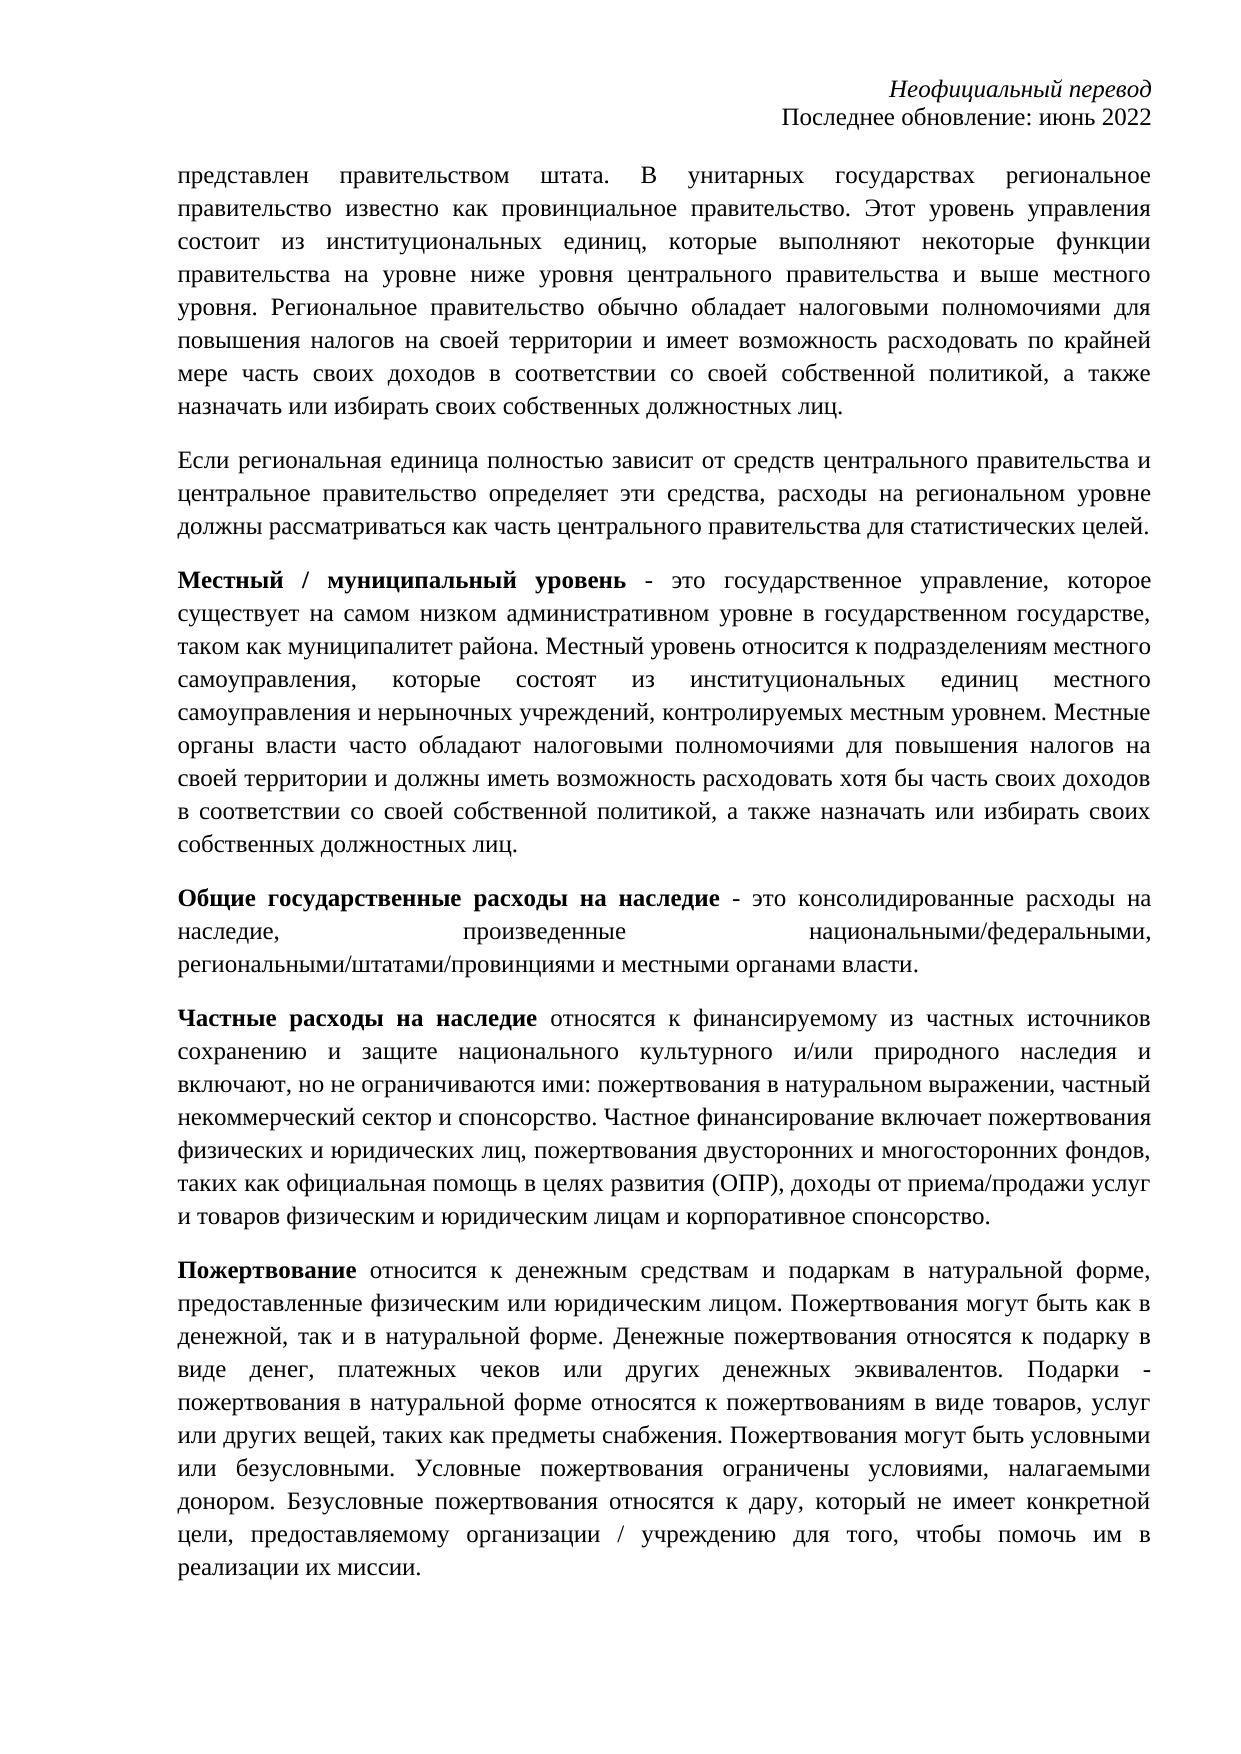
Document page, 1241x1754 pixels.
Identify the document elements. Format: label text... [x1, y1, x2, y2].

text Общие государственные расходы на наследие - это консолидированные расходы на наследие, произведенные национальными/федеральными, региональными/штатами/провинциями и местными органами власти. [177, 883, 1152, 978]
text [177, 160, 1152, 420]
text Пожертвование относится к денежным средствам и подаркам в натуральной форме, предоставленные физическим или юридическим лицом. Пожертвования могут быть как в денежной, так и в натуральной форме. Денежные пожертвования относятся к подарку в виде денег, платежных чеков или других денежных эквивалентов. Подарки - пожертвования в натуральной форме относятся к пожертвованиям в виде товаров, услуг или других вещей, таких как предметы снабжения. Пожертвования могут быть условными или безусловными. Условные пожертвования ограничены условиями, налагаемыми донором. Безусловные пожертвования относятся к дару, который не имеет конкретной цели, предоставляемому организации / учреждению для того, чтобы помочь им в реализации их миссии. [177, 1255, 1152, 1581]
text Частные расходы на наследие относятся к финансируемому из частных источников сохранению и защите национального культурного и/или природного наследия и включают, но не ограничиваются ими: пожертвования в натуральном выражении, частный некоммерческий сектор и спонсорство. Частное финансирование включает пожертвования физических и юридических лиц, пожертвования двусторонних и многосторонних фондов, таких как официальная помощь в целях развития (ОПР), доходы от приема/продажи услуг и товаров физическим и юридическим лицам и корпоративное спонсорство. [177, 1003, 1152, 1230]
text Если региональная единица полностью зависит от средств центрального правительства и центральное правительство определяет эти средства, расходы на региональном уровне должны рассматриваться как часть центрального правительства для статистических целей. [177, 445, 1152, 540]
text Местный / муниципальный уровень - это государственное управление, которое существует на самом низком административном уровне в государственном государстве, таком как муниципалитет района. Местный уровень относится к подразделениям местного самоуправления, которые состоят из институциональных единиц местного самоуправления и нерыночных учреждений, контролируемых местным уровнем. Местные органы власти часто обладают налоговыми полномочиями для повышения налогов на своей территории и должны иметь возможность расходовать хотя бы часть своих доходов в соответствии со своей собственной политикой, а также назначать или избирать своих собственных должностных лиц. [177, 565, 1152, 858]
